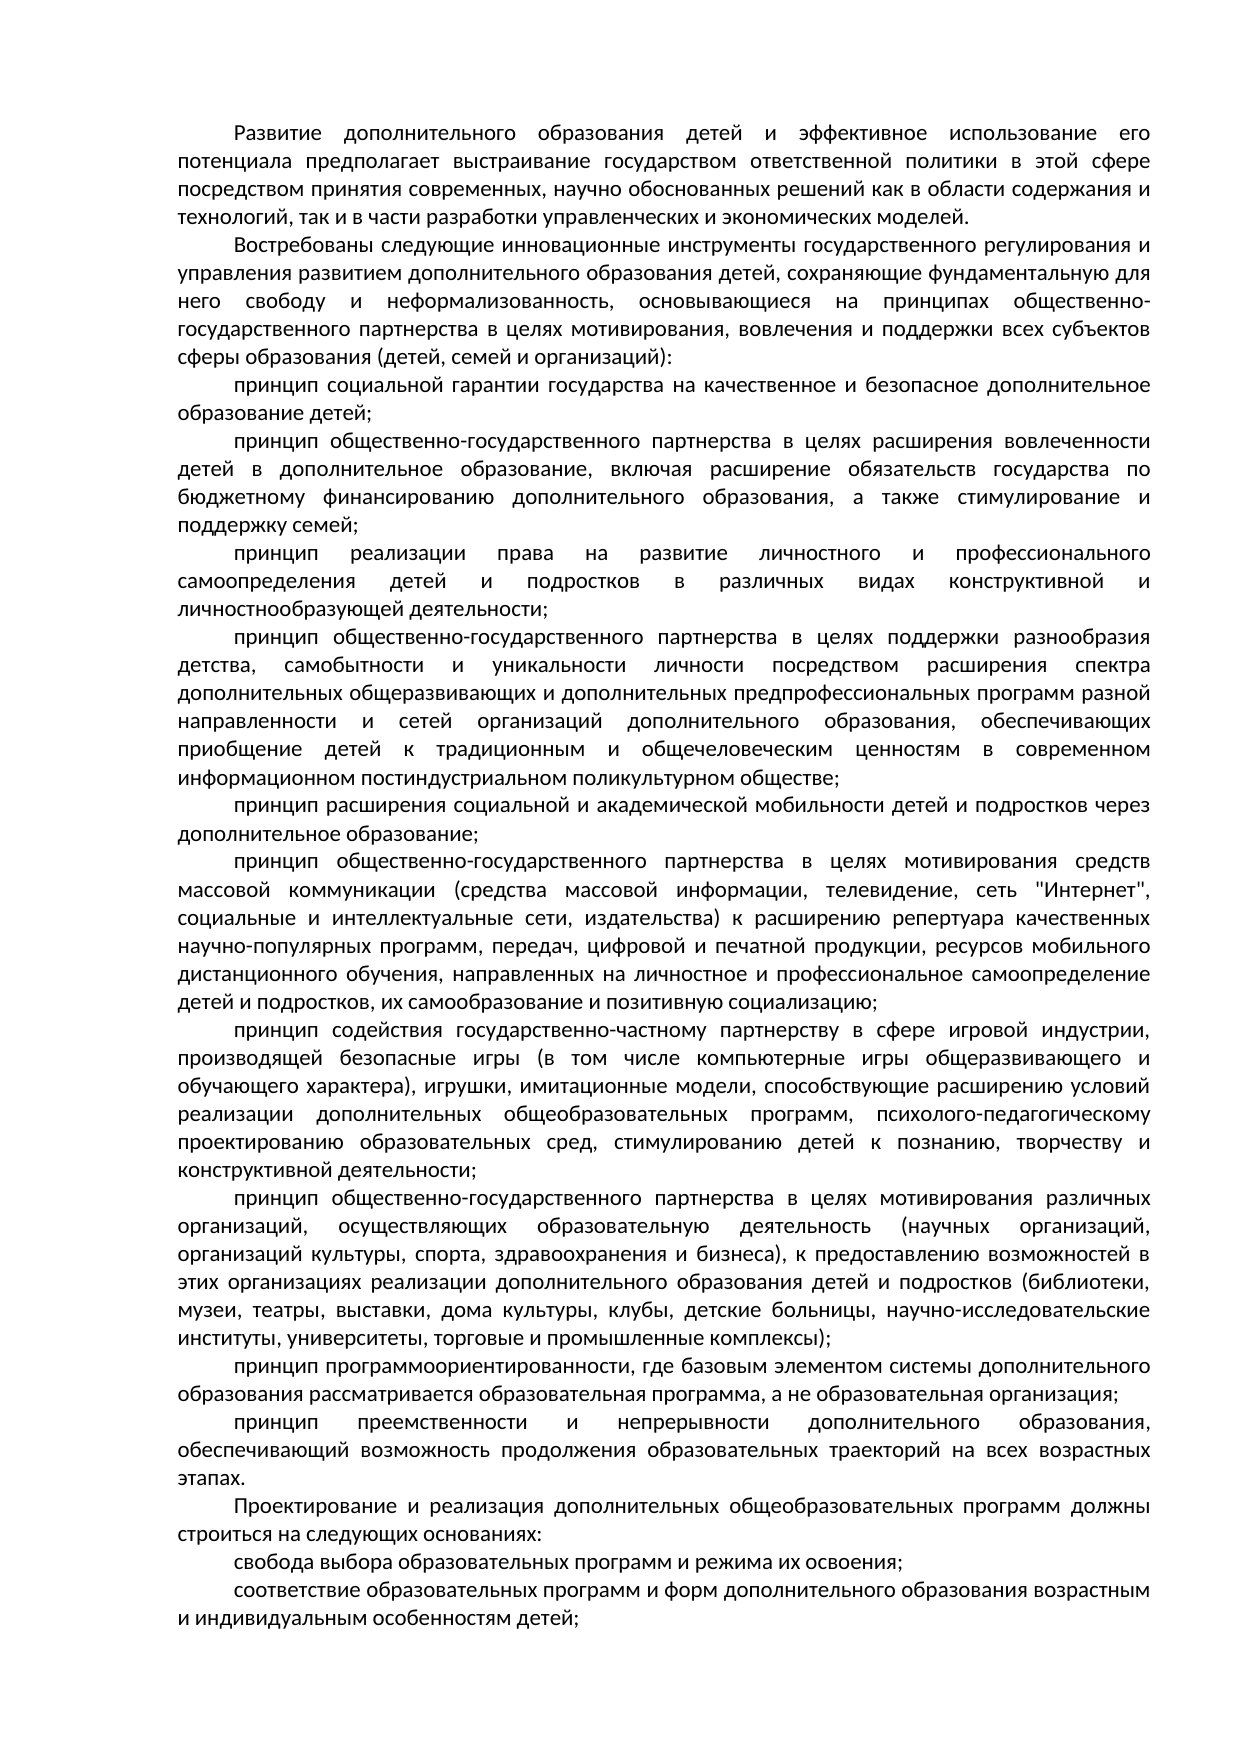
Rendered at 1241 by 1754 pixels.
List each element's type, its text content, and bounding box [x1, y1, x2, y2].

text принцип общественно-государственного партнерства в целях мотивирования средств массовой коммуникации (средства массовой информации, телевидение, сеть "Интернет", социальные и интеллектуальные сети, издательства) к расширению репертуара качественных научно-популярных программ, передач, цифровой и печатной продукции, ресурсов мобильного дистанционного обучения, направленных на личностное и профессиональное самоопределение детей и подростков, их самообразование и позитивную социализацию; [177, 847, 1152, 1015]
text соответствие образовательных программ и форм дополнительного образования возрастным и индивидуальным особенностям детей; [177, 1575, 1152, 1631]
text Востребованы следующие инновационные инструменты государственного регулирования и управления развитием дополнительного образования детей, сохраняющие фундаментальную для него свободу и неформализованность, основывающиеся на принципах общественно-государственного партнерства в целях мотивирования, вовлечения и поддержки всех субъектов сферы образования (детей, семей и организаций): [177, 230, 1152, 370]
text Развитие дополнительного образования детей и эффективное использование его потенциала предполагает выстраивание государством ответственной политики в этой сфере посредством принятия современных, научно обоснованных решений как в области содержания и технологий, так и в части разработки управленческих и экономических моделей. [177, 118, 1152, 230]
text Проектирование и реализация дополнительных общеобразовательных программ должны строиться на следующих основаниях: [177, 1491, 1152, 1547]
text принцип преемственности и непрерывности дополнительного образования, обеспечивающий возможность продолжения образовательных траекторий на всех возрастных этапах. [177, 1407, 1152, 1491]
text принцип содействия государственно-частному партнерству в сфере игровой индустрии, производящей безопасные игры (в том числе компьютерные игры общеразвивающего и обучающего характера), игрушки, имитационные модели, способствующие расширению условий реализации дополнительных общеобразовательных программ, психолого-педагогическому проектированию образовательных сред, стимулированию детей к познанию, творчеству и конструктивной деятельности; [177, 1015, 1152, 1183]
text принцип реализации права на развитие личностного и профессионального самоопределения детей и подростков в различных видах конструктивной и личностнообразующей деятельности; [177, 538, 1152, 622]
text свобода выбора образовательных программ и режима их освоения; [177, 1547, 1152, 1575]
text принцип общественно-государственного партнерства в целях мотивирования различных организаций, осуществляющих образовательную деятельность (научных организаций, организаций культуры, спорта, здравоохранения и бизнеса), к предоставлению возможностей в этих организациях реализации дополнительного образования детей и подростков (библиотеки, музеи, театры, выставки, дома культуры, клубы, детские больницы, научно-исследовательские институты, университеты, торговые и промышленные комплексы); [177, 1183, 1152, 1351]
text принцип общественно-государственного партнерства в целях расширения вовлеченности детей в дополнительное образование, включая расширение обязательств государства по бюджетному финансированию дополнительного образования, а также стимулирование и поддержку семей; [177, 426, 1152, 538]
text принцип общественно-государственного партнерства в целях поддержки разнообразия детства, самобытности и уникальности личности посредством расширения спектра дополнительных общеразвивающих и дополнительных предпрофессиональных программ разной направленности и сетей организаций дополнительного образования, обеспечивающих приобщение детей к традиционным и общечеловеческим ценностям в современном информационном постиндустриальном поликультурном обществе; [177, 622, 1152, 791]
text принцип программоориентированности, где базовым элементом системы дополнительного образования рассматривается образовательная программа, а не образовательная организация; [177, 1351, 1152, 1407]
text принцип расширения социальной и академической мобильности детей и подростков через дополнительное образование; [177, 791, 1152, 847]
text принцип социальной гарантии государства на качественное и безопасное дополнительное образование детей; [177, 370, 1152, 426]
